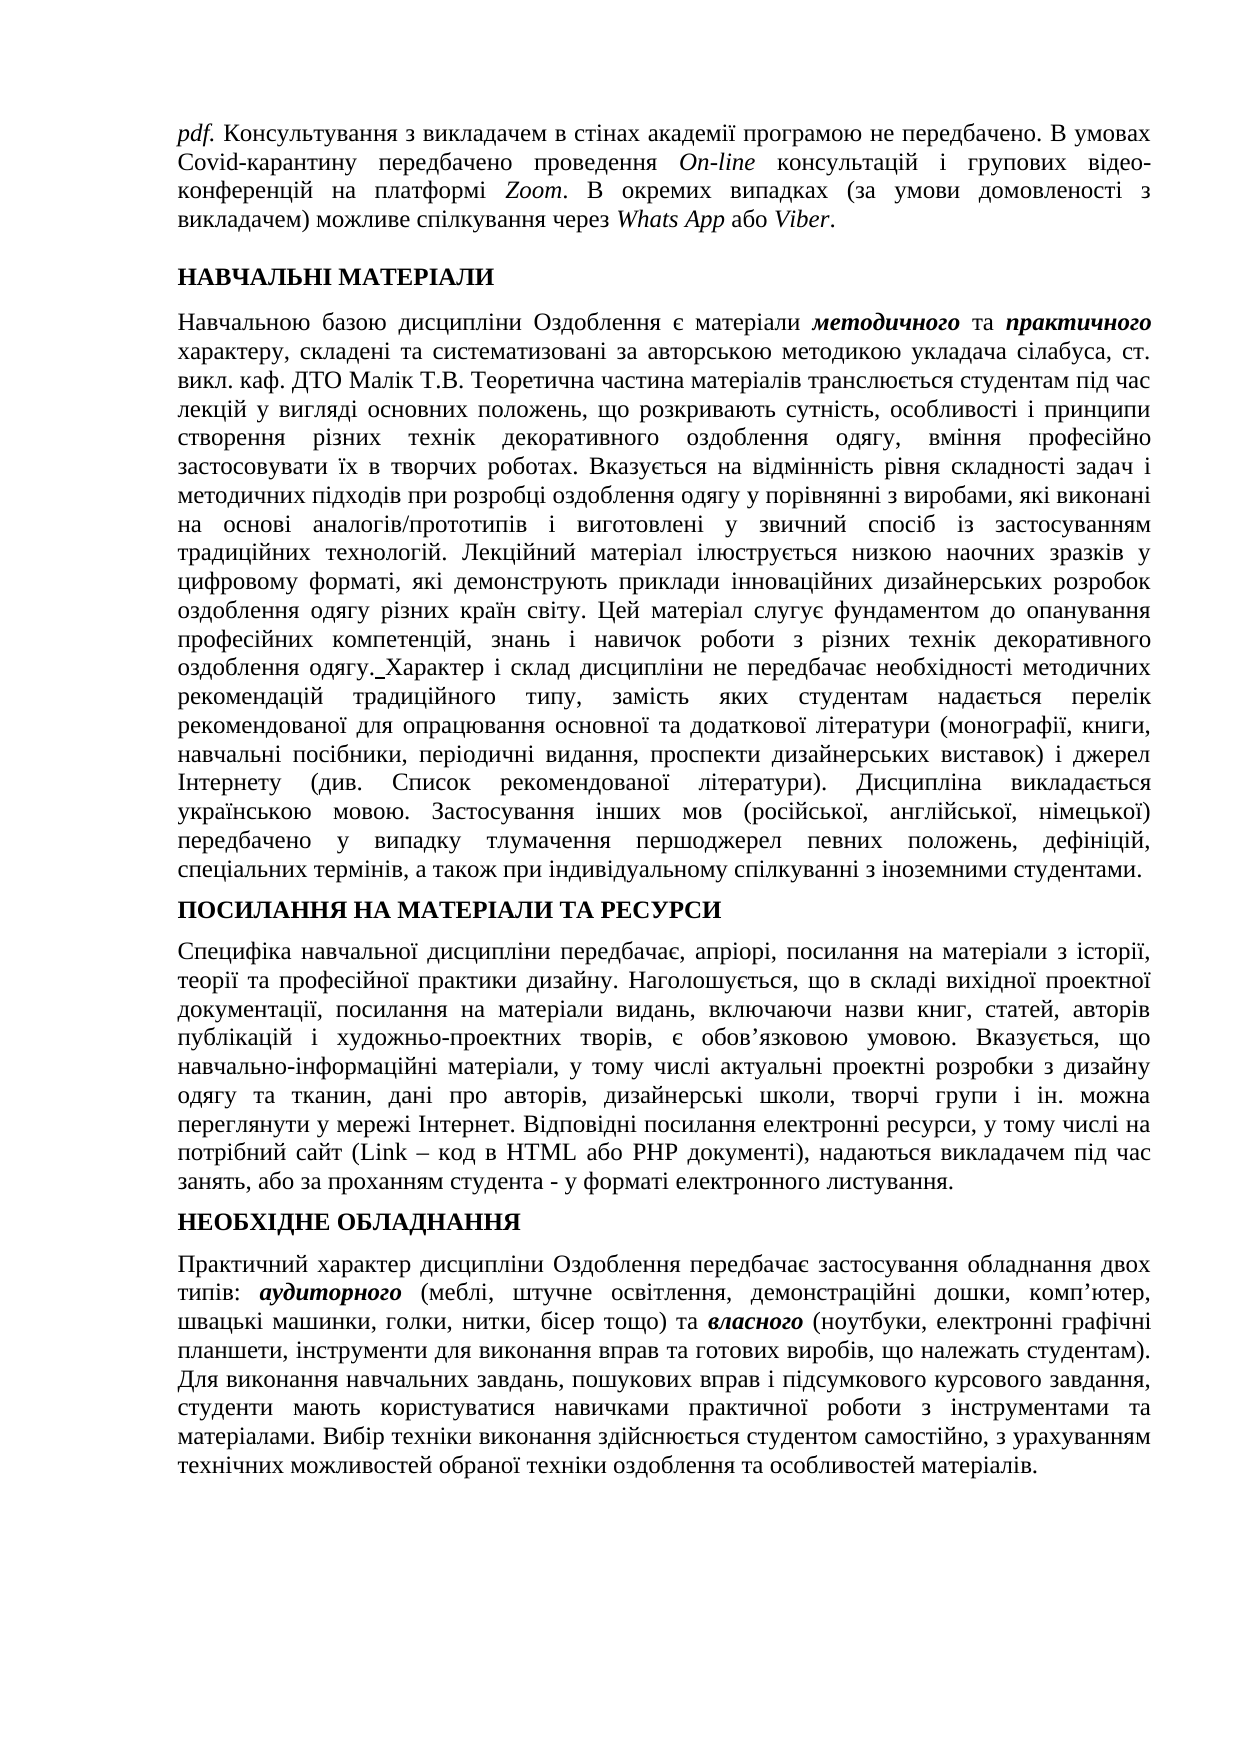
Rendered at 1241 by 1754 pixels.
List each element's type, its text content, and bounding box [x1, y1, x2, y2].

text Навчальною базою дисципліни Оздоблення є матеріали методичного та практичного характеру, складені та систематизовані за авторською методикою укладача сілабуса, ст. викл. каф. ДТО Малік Т.В. Теоретична частина матеріалів транслюється студентам під час лекцій у вигляді основних положень, що розкривають сутність, особливості і принципи створення різних технік декоративного оздоблення одягу, вміння професійно застосовувати їх в творчих роботах. Вказується на відмінність рівня складності задач і методичних підходів при розробці оздоблення одягу у порівнянні з виробами, які виконані на основі аналогів/прототипів і виготовлені у звичний спосіб із застосуванням традиційних технологій. Лекційний матеріал ілюструється низкою наочних зразків у цифровому форматі, які демонструють приклади інноваційних дизайнерських розробок оздоблення одягу різних країн світу. Цей матеріал слугує фундаментом до опанування професійних компетенцій, знань і навичок роботи з різних технік декоративного оздоблення одягу. Характер і склад дисципліни не передбачає необхідності методичних рекомендацій традиційного типу, замість яких студентам надається перелік рекомендованої для опрацювання основної та додаткової літератури (монографії, книги, навчальні посібники, періодичні видання, проспекти дизайнерських виставок) і джерел Інтернету (див. Список рекомендованої літератури). Дисципліна викладається українською мовою. Застосування інших мов (російської, англійської, німецької) передбачено у випадку тлумачення першоджерел певних положень, дефініцій, спеціальних термінів, а також при індивідуальному спілкуванні з іноземними студентами. [177, 307, 1152, 882]
text НАВЧАЛЬНІ МАТЕРІАЛИ [177, 262, 1152, 291]
text Специфіка навчальної дисципліни передбачає, апріорі, посилання на матеріали з історії, теорії та професійної практики дизайну. Наголошується, що в складі вихідної проектної документації, посилання на матеріали видань, включаючи назви книг, статей, авторів публікацій і художньо-проектних творів, є обов’язковою умовою. Вказується, що навчально-інформаційні матеріали, у тому числі актуальні проектні розробки з дизайну одягу та тканин, дані про авторів, дизайнерські школи, творчі групи і ін. можна переглянути у мережі Інтернет. Відповідні посилання електронні ресурси, у тому числі на потрібний сайт (Link – код в HTML або PHP документі), надаються викладачем під час занять, або за проханням студента - у форматі електронного листування. [177, 936, 1152, 1195]
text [177, 118, 1152, 233]
text Практичний характер дисципліни Оздоблення передбачає застосування обладнання двох типів: аудиторного (меблі, штучне освітлення, демонстраційні дошки, комп’ютер, швацькі машинки, голки, нитки, бісер тощо) та власного (ноутбуки, електронні графічні планшети, інструменти для виконання вправ та готових виробів, що належать студентам). Для виконання навчальних завдань, пошукових вправ і підсумкового курсового завдання, студенти мають користуватися навичками практичної роботи з інструментами та матеріалами. Вибір техніки виконання здійснюється студентом самостійно, з урахуванням технічних можливостей обраної техніки оздоблення та особливостей матеріалів. [177, 1249, 1152, 1479]
text ПОСИЛАННЯ НА МАТЕРІАЛИ ТА РЕСУРСИ [177, 895, 1152, 924]
text НЕОБХІДНЕ ОБЛАДНАННЯ [177, 1207, 1152, 1236]
